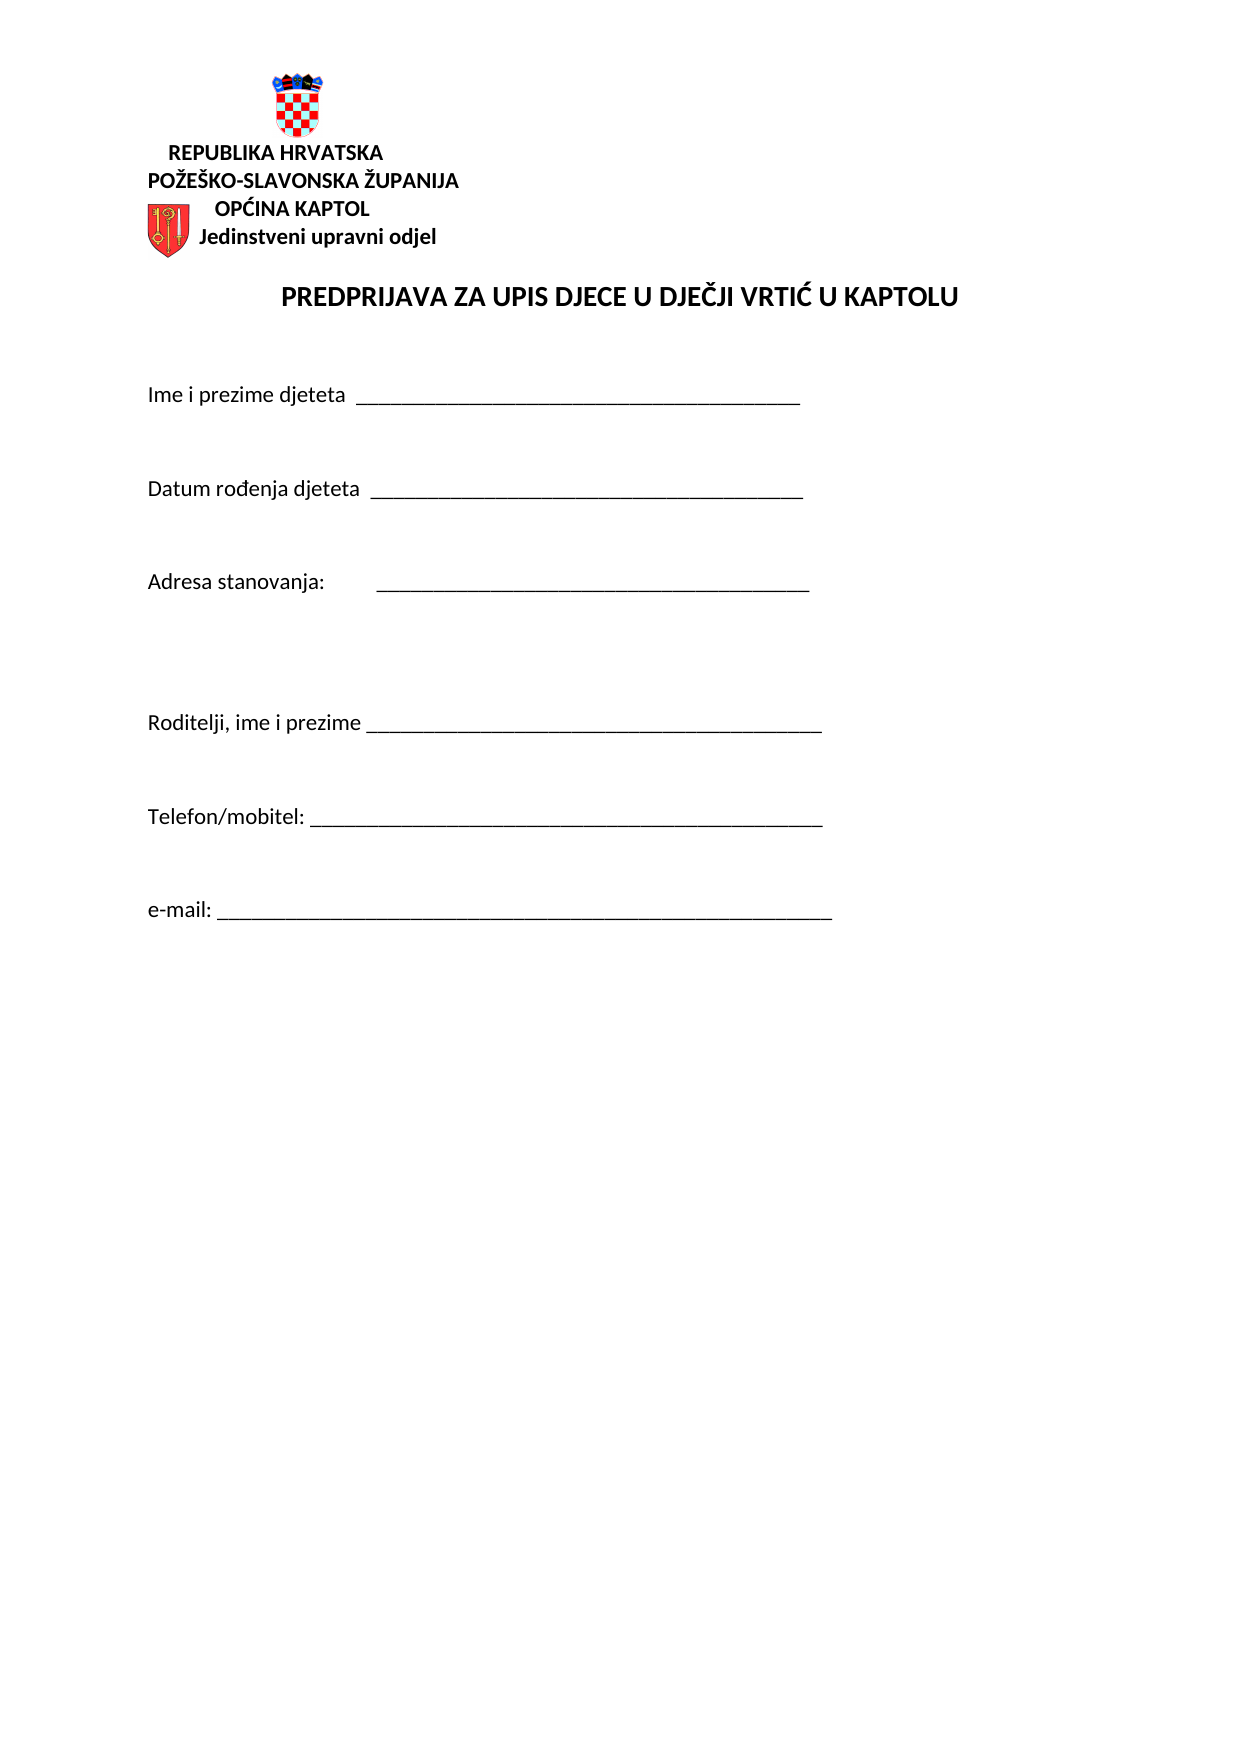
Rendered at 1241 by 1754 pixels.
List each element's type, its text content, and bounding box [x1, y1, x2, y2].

text PREDPRIJAVA ZA UPIS DJECE U DJEČJI VRTIĆ U KAPTOLU [148, 278, 1093, 313]
text Telefon/mobitel: _____________________________________________ [148, 802, 1093, 830]
picture [147, 203, 190, 260]
text Adresa stanovanja: ______________________________________ [148, 567, 1093, 595]
text e-mail: ______________________________________________________ [148, 896, 1093, 923]
picture [271, 73, 324, 138]
text Roditelji, ime i prezime ________________________________________ [148, 708, 1093, 736]
text Datum rođenja djeteta ______________________________________ [148, 474, 1093, 502]
text Ime i prezime djeteta _______________________________________ [148, 380, 1093, 408]
